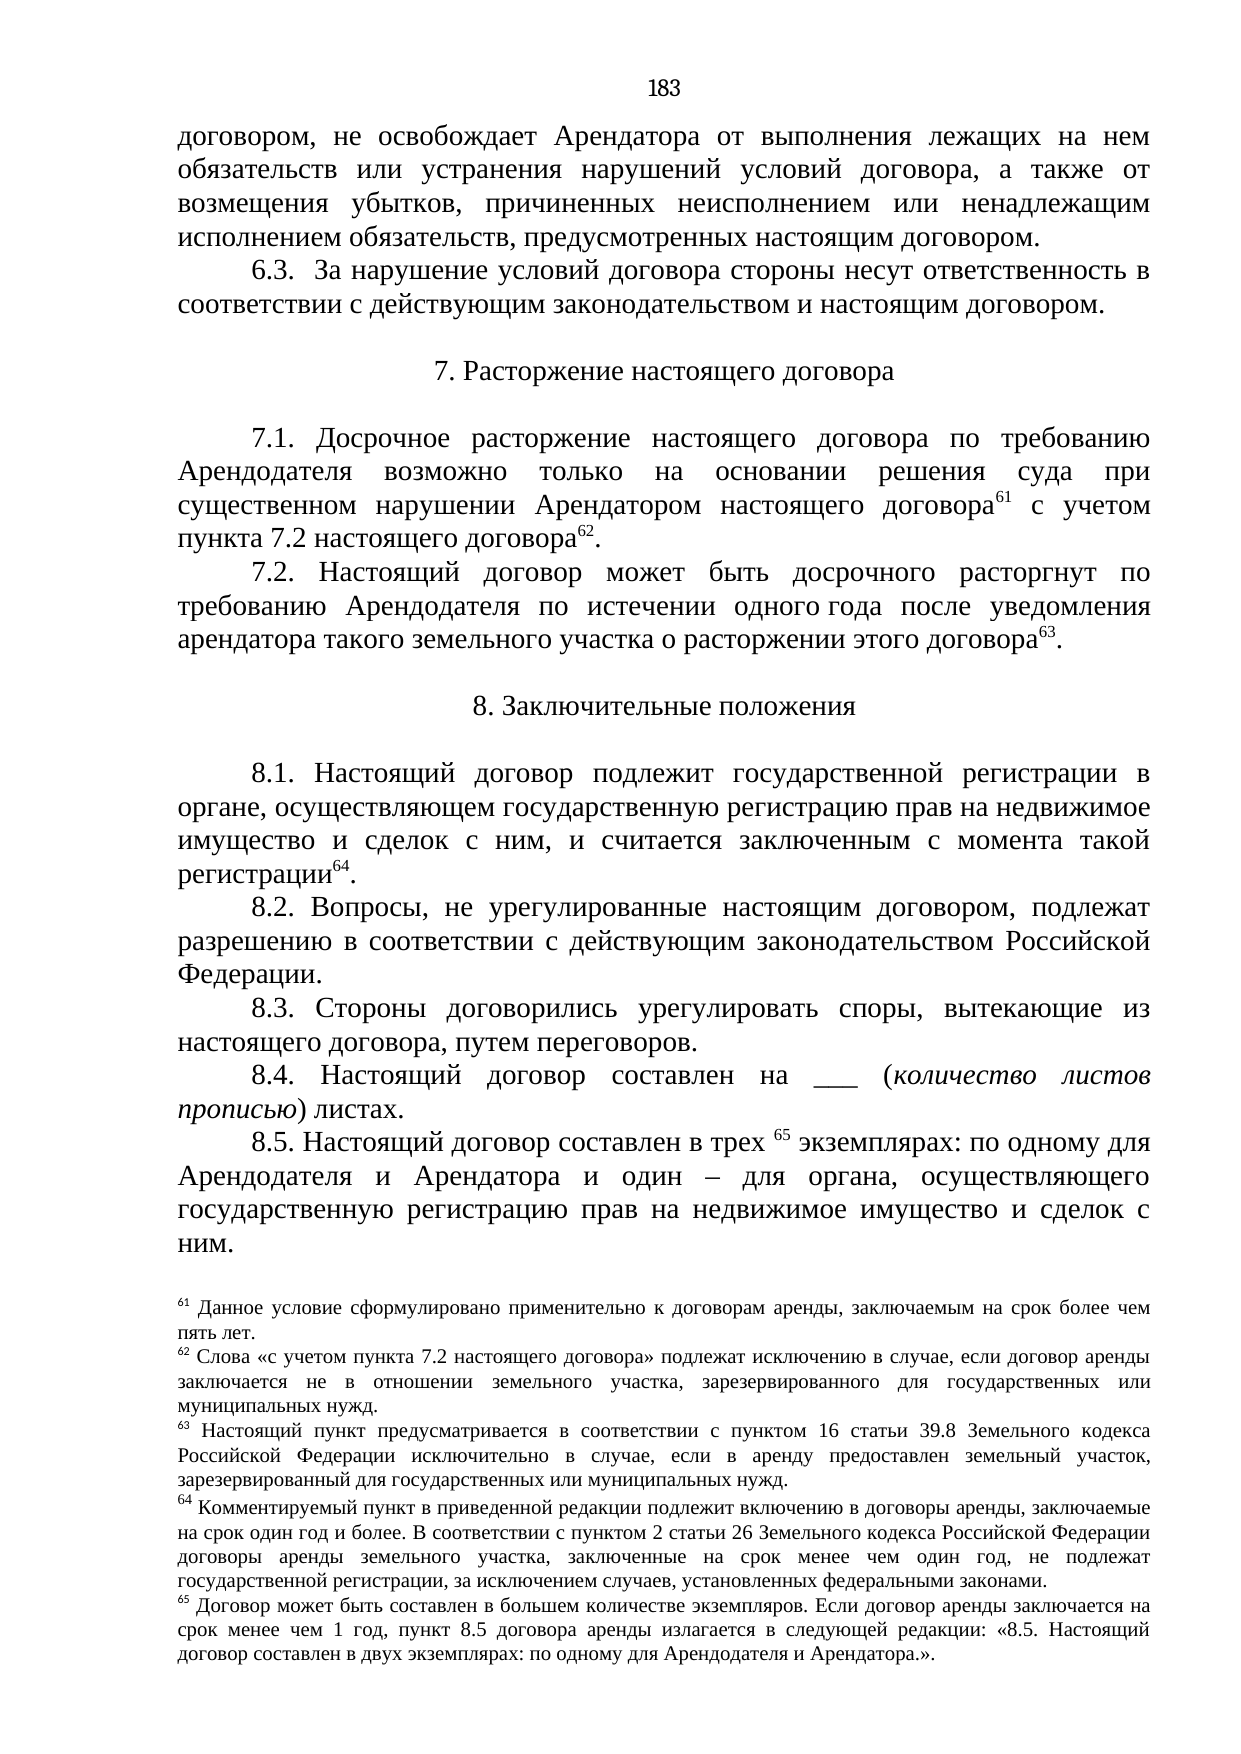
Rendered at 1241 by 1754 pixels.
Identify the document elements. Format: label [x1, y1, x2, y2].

table_header [166, 118, 1162, 1258]
